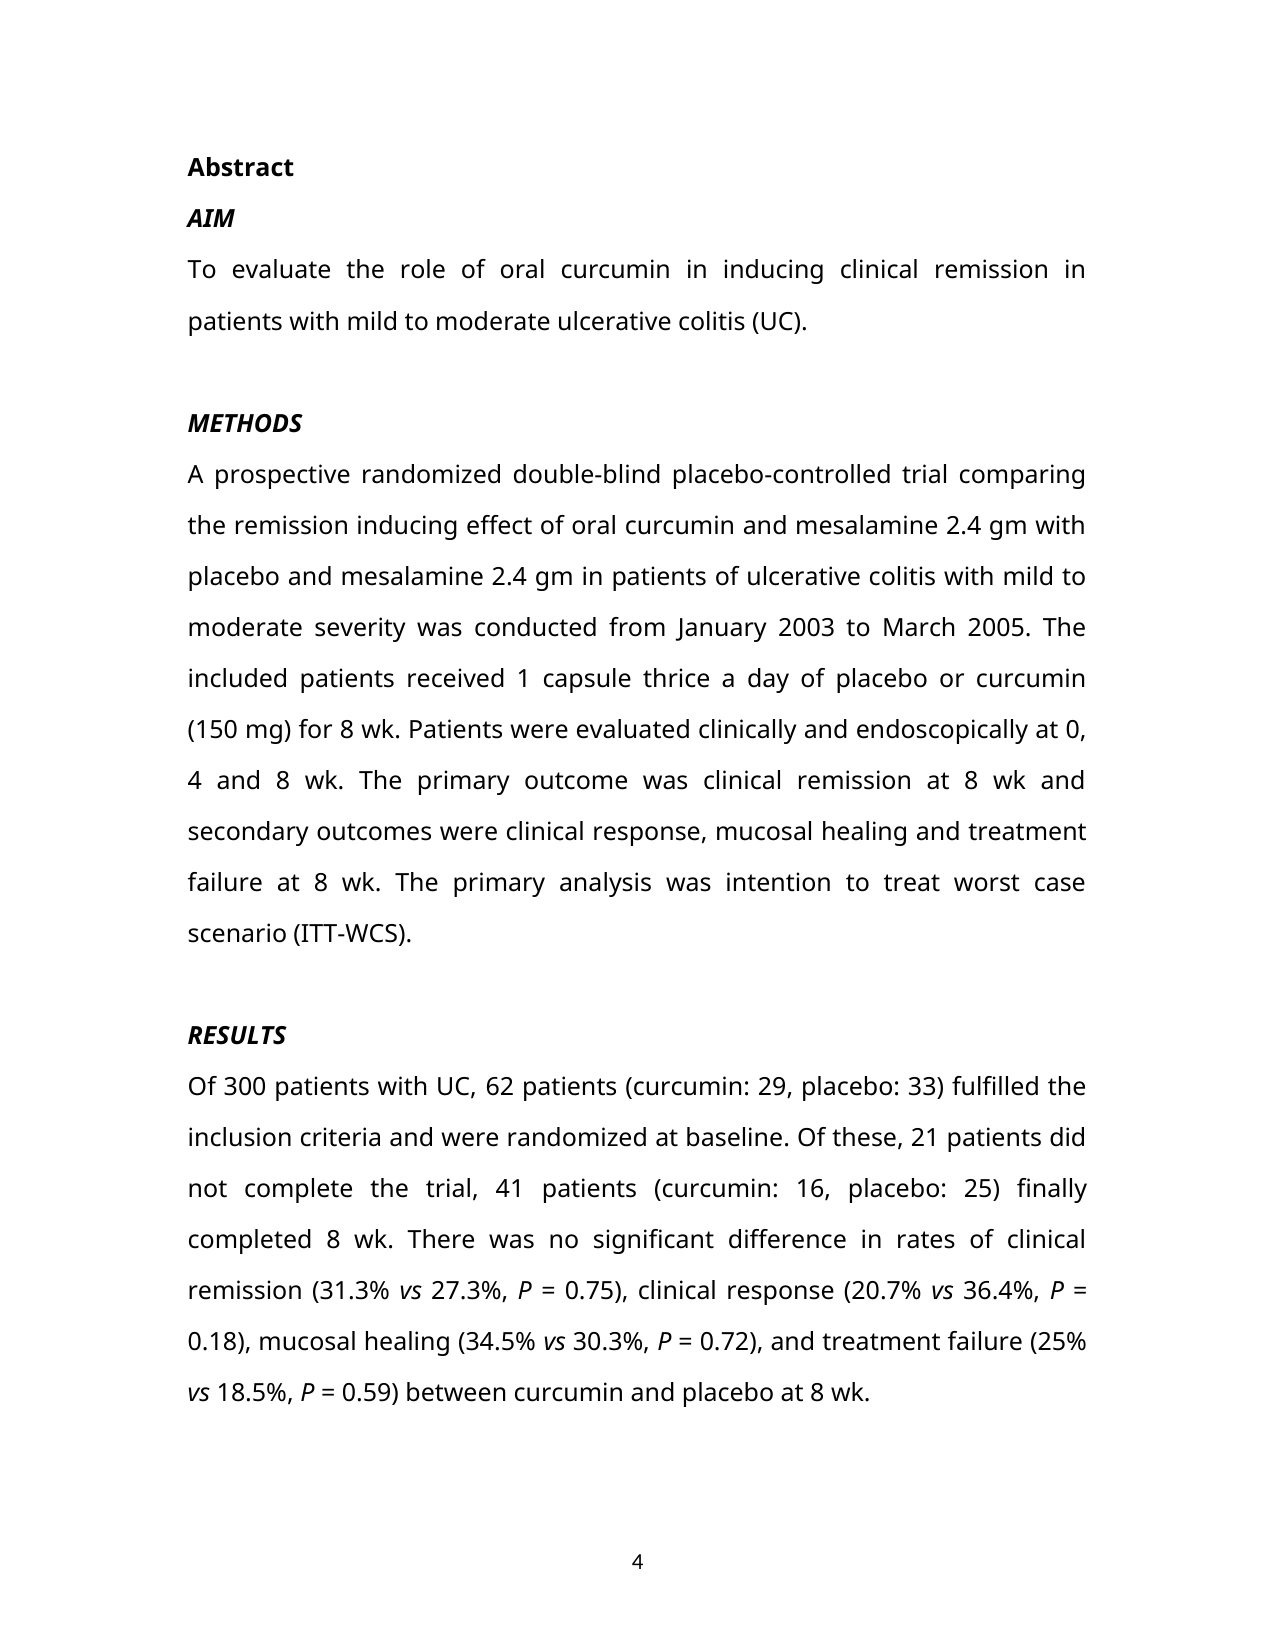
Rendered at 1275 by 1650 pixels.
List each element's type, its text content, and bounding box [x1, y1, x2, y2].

text To evaluate the role of oral curcumin in inducing clinical remission in patients with mild to moderate ulcerative colitis (UC). [187, 252, 1087, 337]
text A prospective randomized double-blind placebo-controlled trial comparing the remission inducing effect of oral curcumin and mesalamine 2.4 gm with placebo and mesalamine 2.4 gm in patients of ulcerative colitis with mild to moderate severity was conducted from January 2003 to March 2005. The included patients received 1 capsule thrice a day of placebo or curcumin (150 mg) for 8 wk. Patients were evaluated clinically and endoscopically at 0, 4 and 8 wk. The primary outcome was clinical remission at 8 wk and secondary outcomes were clinical response, mucosal healing and treatment failure at 8 wk. The primary analysis was intention to treat worst case scenario (ITT-WCS). [187, 456, 1087, 950]
text Aim [187, 201, 1087, 235]
text Results [187, 1018, 1087, 1052]
text Methods [187, 405, 1087, 439]
text Abstract [187, 150, 1087, 184]
text Of 300 patients with UC, 62 patients (curcumin: 29, placebo: 33) fulfilled the inclusion criteria and were randomized at baseline. Of these, 21 patients did not complete the trial, 41 patients (curcumin: 16, placebo: 25) finally completed 8 wk. There was no significant difference in rates of clinical remission (31.3% vs 27.3%, p = 0.75), clinical response (20.7% vs 36.4%, p = 0.18), mucosal healing (34.5% vs 30.3%, p = 0.72), and treatment failure (25% vs 18.5%, p = 0.59) between curcumin and placebo at 8 wk. [187, 1069, 1087, 1409]
